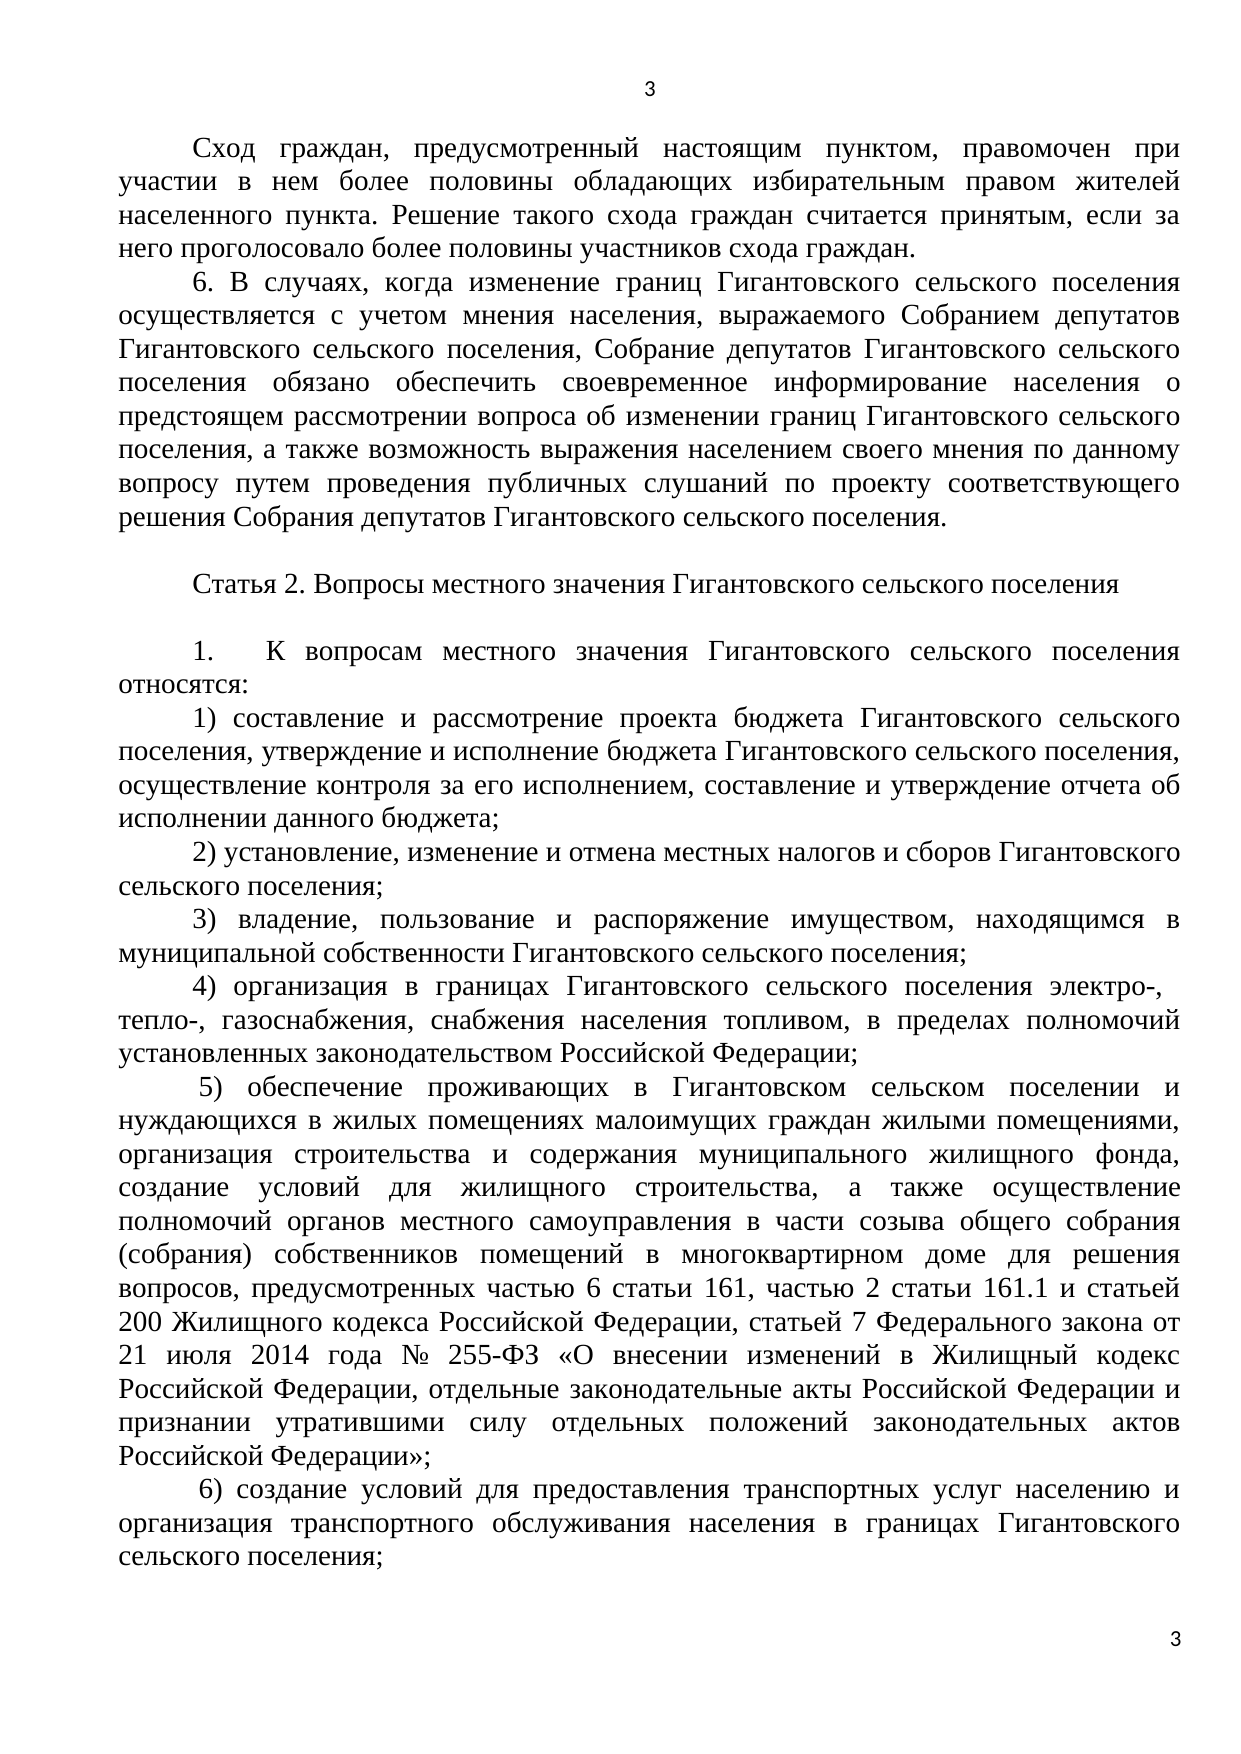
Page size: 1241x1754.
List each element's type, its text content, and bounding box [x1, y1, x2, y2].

text 3) владение, пользование и распоряжение имуществом, находящимся в муниципальной собственности Гигантовского сельского поселения; [118, 901, 1181, 968]
text 2) установление, изменение и отмена местных налогов и сборов Гигантовского сельского поселения; [118, 834, 1181, 901]
text Сход граждан, предусмотренный настоящим пунктом, правомочен при участии в нем более половины обладающих избирательным правом жителей населенного пункта. Решение такого схода граждан считается принятым, если за него проголосовало более половины участников схода граждан. [118, 130, 1181, 264]
text Статья 2. Вопросы местного значения Гигантовского сельского поселения [118, 566, 1181, 599]
text 4) организация в границах Гигантовского сельского поселения электро-, тепло-, газоснабжения, снабжения населения топливом, в пределах полномочий установленных законодательством Российской Федерации; [118, 968, 1181, 1069]
text 6) создание условий для предоставления транспортных услуг населению и организация транспортного обслуживания населения в границах Гигантовского сельского поселения; [118, 1471, 1181, 1572]
list К вопросам местного значения Гигантовского сельского поселения относятся: [118, 633, 1181, 700]
text 5) обеспечение проживающих в Гигантовском сельском поселении и нуждающихся в жилых помещениях малоимущих граждан жилыми помещениями, организация строительства и содержания муниципального жилищного фонда, создание условий для жилищного строительства, а также осуществление полномочий органов местного самоуправления в части созыва общего собрания (собрания) собственников помещений в многоквартирном доме для решения вопросов, предусмотренных частью 6 статьи 161, частью 2 статьи 161.1 и статьей 200 Жилищного кодекса Российской Федерации, статьей 7 Федерального закона от 21 июля 2014 года № 255-ФЗ «О внесении изменений в Жилищный кодекс Российской Федерации, отдельные законодательные акты Российской Федерации и признании утратившими силу отдельных положений законодательных актов Российской Федерации»; [118, 1069, 1181, 1471]
text 6. В случаях, когда изменение границ Гигантовского сельского поселения осуществляется с учетом мнения населения, выражаемого Собранием депутатов Гигантовского сельского поселения, Собрание депутатов Гигантовского сельского поселения обязано обеспечить своевременное информирование населения о предстоящем рассмотрении вопроса об изменении границ Гигантовского сельского поселения, а также возможность выражения населением своего мнения по данному вопросу путем проведения публичных слушаний по проекту соответствующего решения Собрания депутатов Гигантовского сельского поселения. [118, 264, 1181, 532]
text 1) составление и рассмотрение проекта бюджета Гигантовского сельского поселения, утверждение и исполнение бюджета Гигантовского сельского поселения, осуществление контроля за его исполнением, составление и утверждение отчета об исполнении данного бюджета; [118, 700, 1181, 834]
